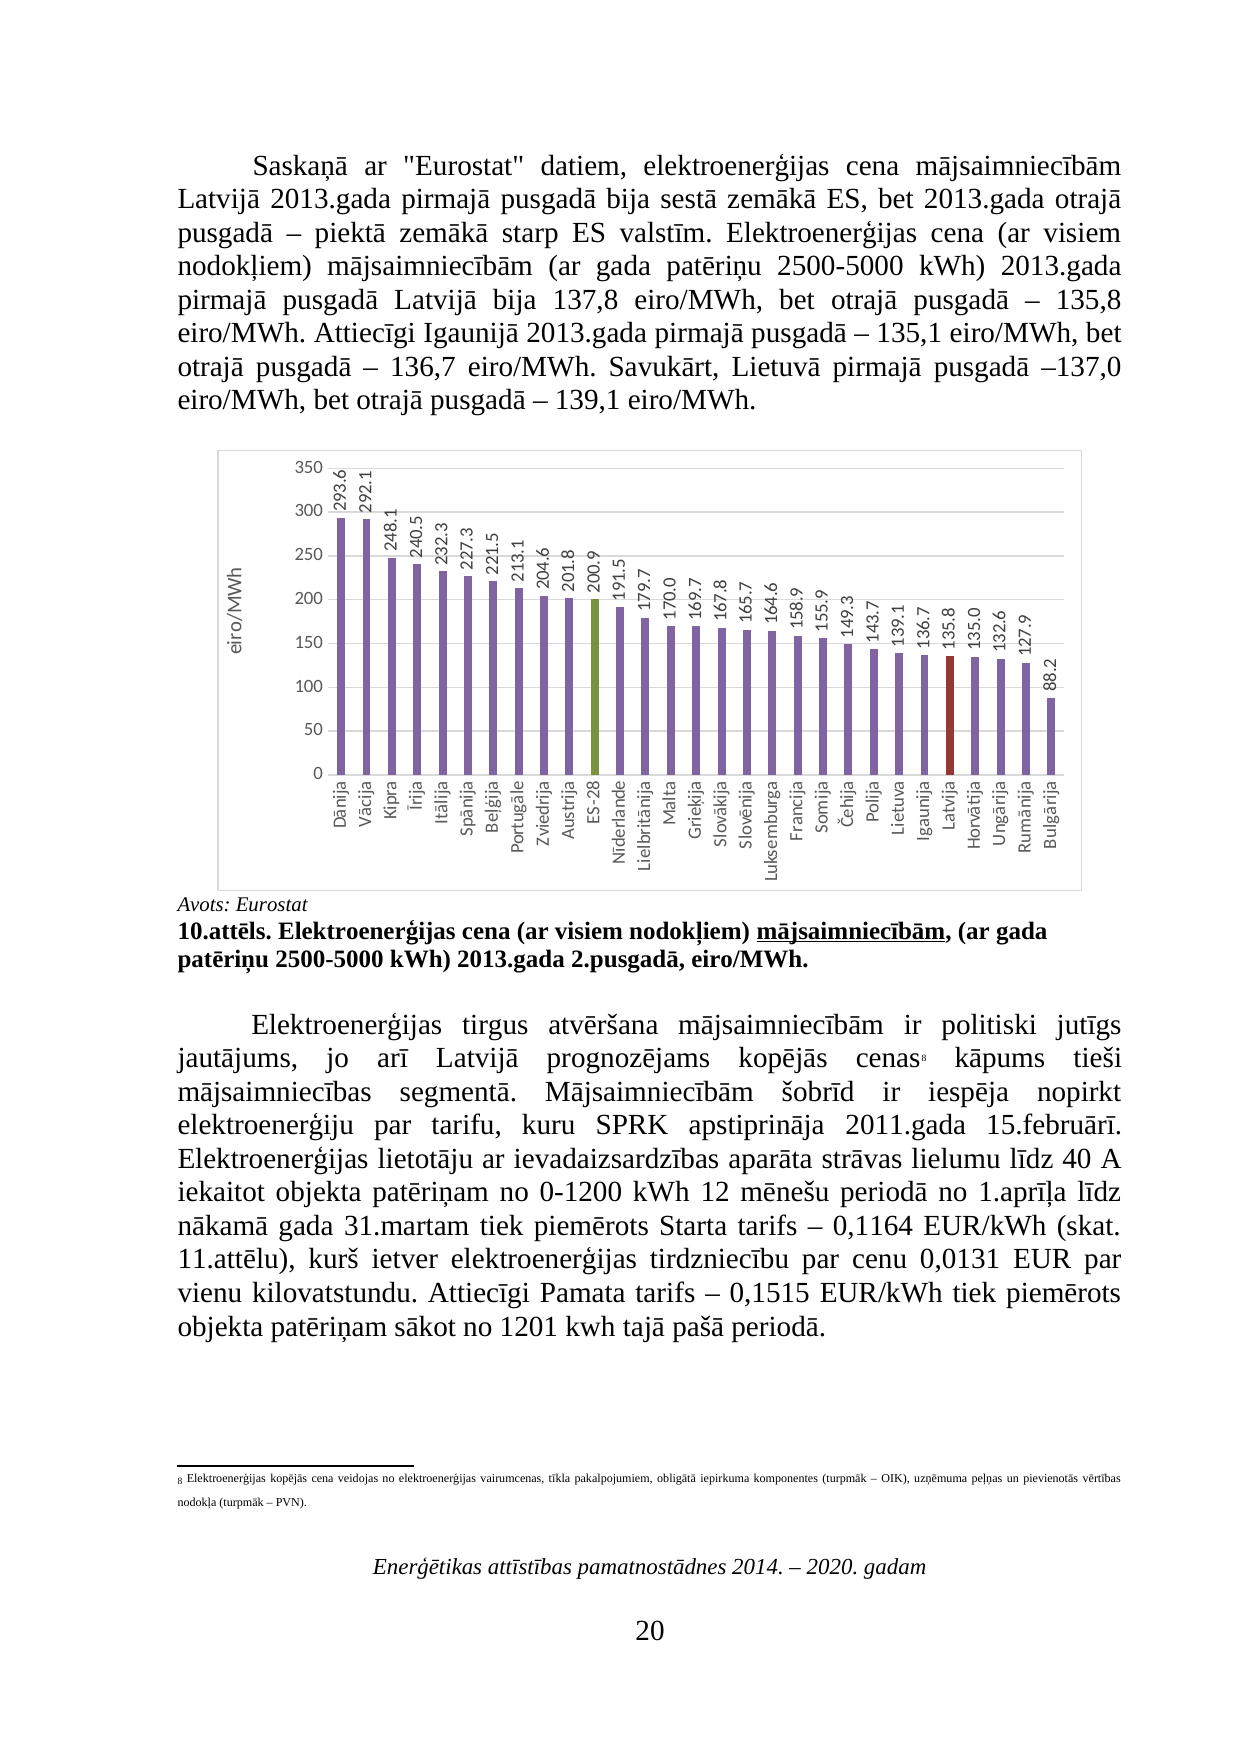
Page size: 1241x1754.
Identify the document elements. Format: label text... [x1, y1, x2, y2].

text Saskaņā ar "Eurostat" datiem, elektroenerģijas cena mājsaimniecībām Latvijā 2013.gada pirmajā pusgadā bija sestā zemākā ES, bet 2013.gada otrajā pusgadā – piektā zemākā starp ES valstīm. Elektroenerģijas cena (ar visiem nodokļiem) mājsaimniecībām (ar gada patēriņu 2500-5000 kWh) 2013.gada pirmajā pusgadā Latvijā bija 137,8 eiro/MWh, bet otrajā pusgadā – 135,8 eiro/MWh. Attiecīgi Igaunijā 2013.gada pirmajā pusgadā – 135,1 eiro/MWh, bet otrajā pusgadā – 136,7 eiro/MWh. Savukārt, Lietuvā pirmajā pusgadā –137,0 eiro/MWh, bet otrajā pusgadā – 139,1 eiro/MWh. [177, 148, 1122, 416]
text Avots: Eurostat [177, 892, 1122, 916]
text Elektroenerģijas tirgus atvēršana mājsaimniecībām ir politiski jutīgs jautājums, jo arī Latvijā prognozējams kopējās cenas kāpums tieši mājsaimniecības segmentā. Mājsaimniecībām šobrīd ir iespēja nopirkt elektroenerģiju par tarifu, kuru SPRK apstiprināja 2011.gada 15.februārī. Elektroenerģijas lietotāju ar ievadaizsardzības aparāta strāvas lielumu līdz 40 A iekaitot objekta patēriņam no 0-1200 kWh 12 mēnešu periodā no 1.aprīļa līdz nākamā gada 31.martam tiek piemērots Starta tarifs – 0,1164 EUR/kWh (skat. 11.attēlu), kurš ietver elektroenerģijas tirdzniecību par cenu 0,0131 EUR par vienu kilovatstundu. Attiecīgi Pamata tarifs – 0,1515 EUR/kWh tiek piemērots objekta patēriņam sākot no 1201 kwh tajā pašā periodā. [177, 1007, 1122, 1342]
text 10.attēls. Elektroenerģijas cena (ar visiem nodokļiem) mājsaimniecībām, (ar gada patēriņu 2500-5000 kWh) 2013.gada 2.pusgadā, eiro/MWh. [177, 916, 1122, 973]
